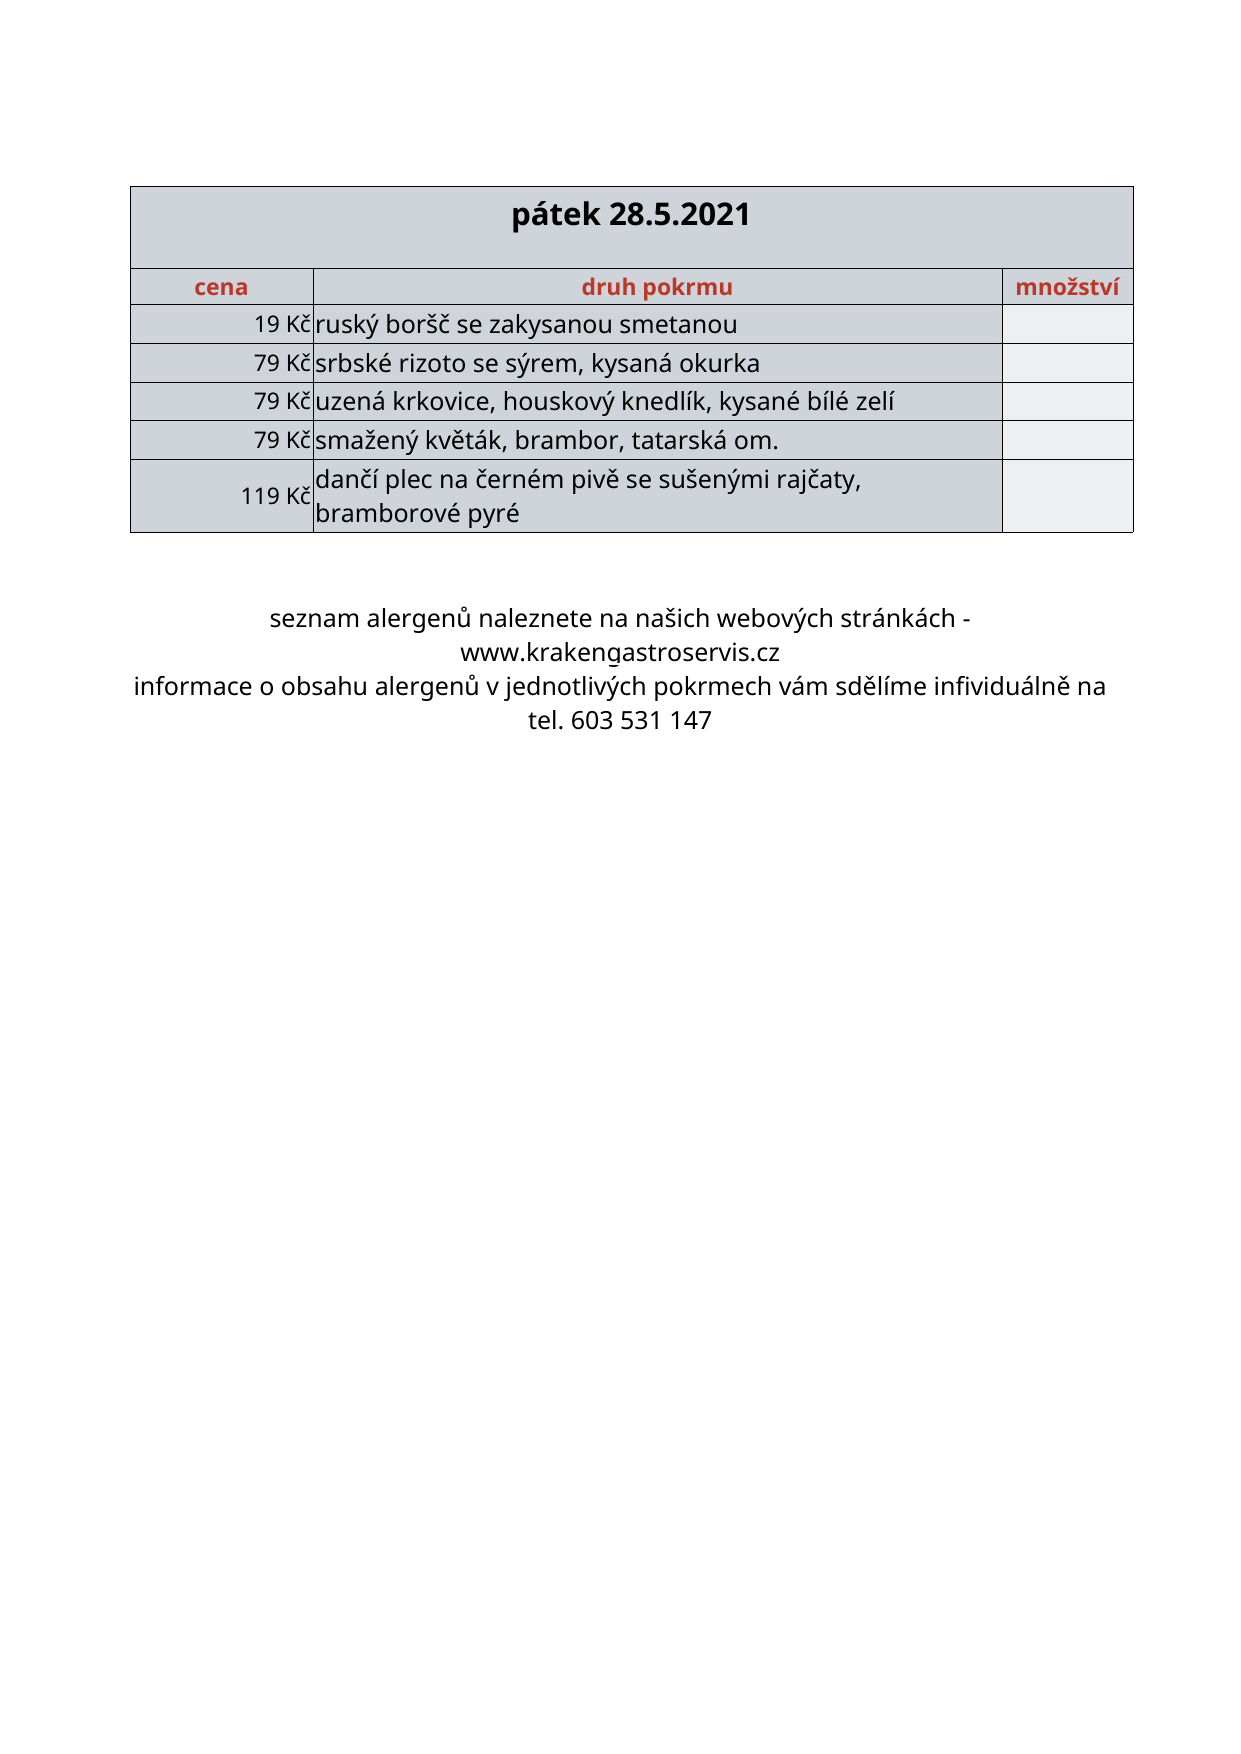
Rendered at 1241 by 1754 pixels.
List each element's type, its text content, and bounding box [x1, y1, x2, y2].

table_cell srbské rizoto se sýrem, kysaná okurka [314, 344, 1002, 381]
table_cell ruský boršč se zakysanou smetanou [314, 305, 1002, 343]
text informace o obsahu alergenů v jednotlivých pokrmech vám sdělíme infividuálně na tel. 603 531 147 [118, 668, 1122, 737]
table_cell 119 Kč [131, 460, 313, 532]
table_cell [1003, 421, 1133, 459]
table_cell dančí plec na černém pivě se sušenými rajčaty, bramborové pyré [314, 460, 1002, 532]
table_cell 19 Kč [131, 305, 313, 343]
table_cell [1003, 383, 1133, 420]
table_cell uzená krkovice, houskový knedlík, kysané bílé zelí [314, 383, 1002, 420]
table_cell 79 Kč [131, 344, 313, 381]
table_cell [1003, 460, 1133, 532]
table_cell množství [1003, 269, 1133, 304]
table_cell smažený květák, brambor, tatarská om. [314, 421, 1002, 459]
table_cell [1003, 344, 1133, 381]
table_cell cena [131, 269, 313, 304]
table_cell 79 Kč [131, 383, 313, 420]
table_header pátek 28.5.2021 [131, 187, 1133, 268]
table_cell [1003, 305, 1133, 343]
table_cell 79 Kč [131, 421, 313, 459]
table_cell druh pokrmu [314, 269, 1002, 304]
text seznam alergenů naleznete na našich webových stránkách - www.krakengastroservis.cz [118, 600, 1122, 668]
